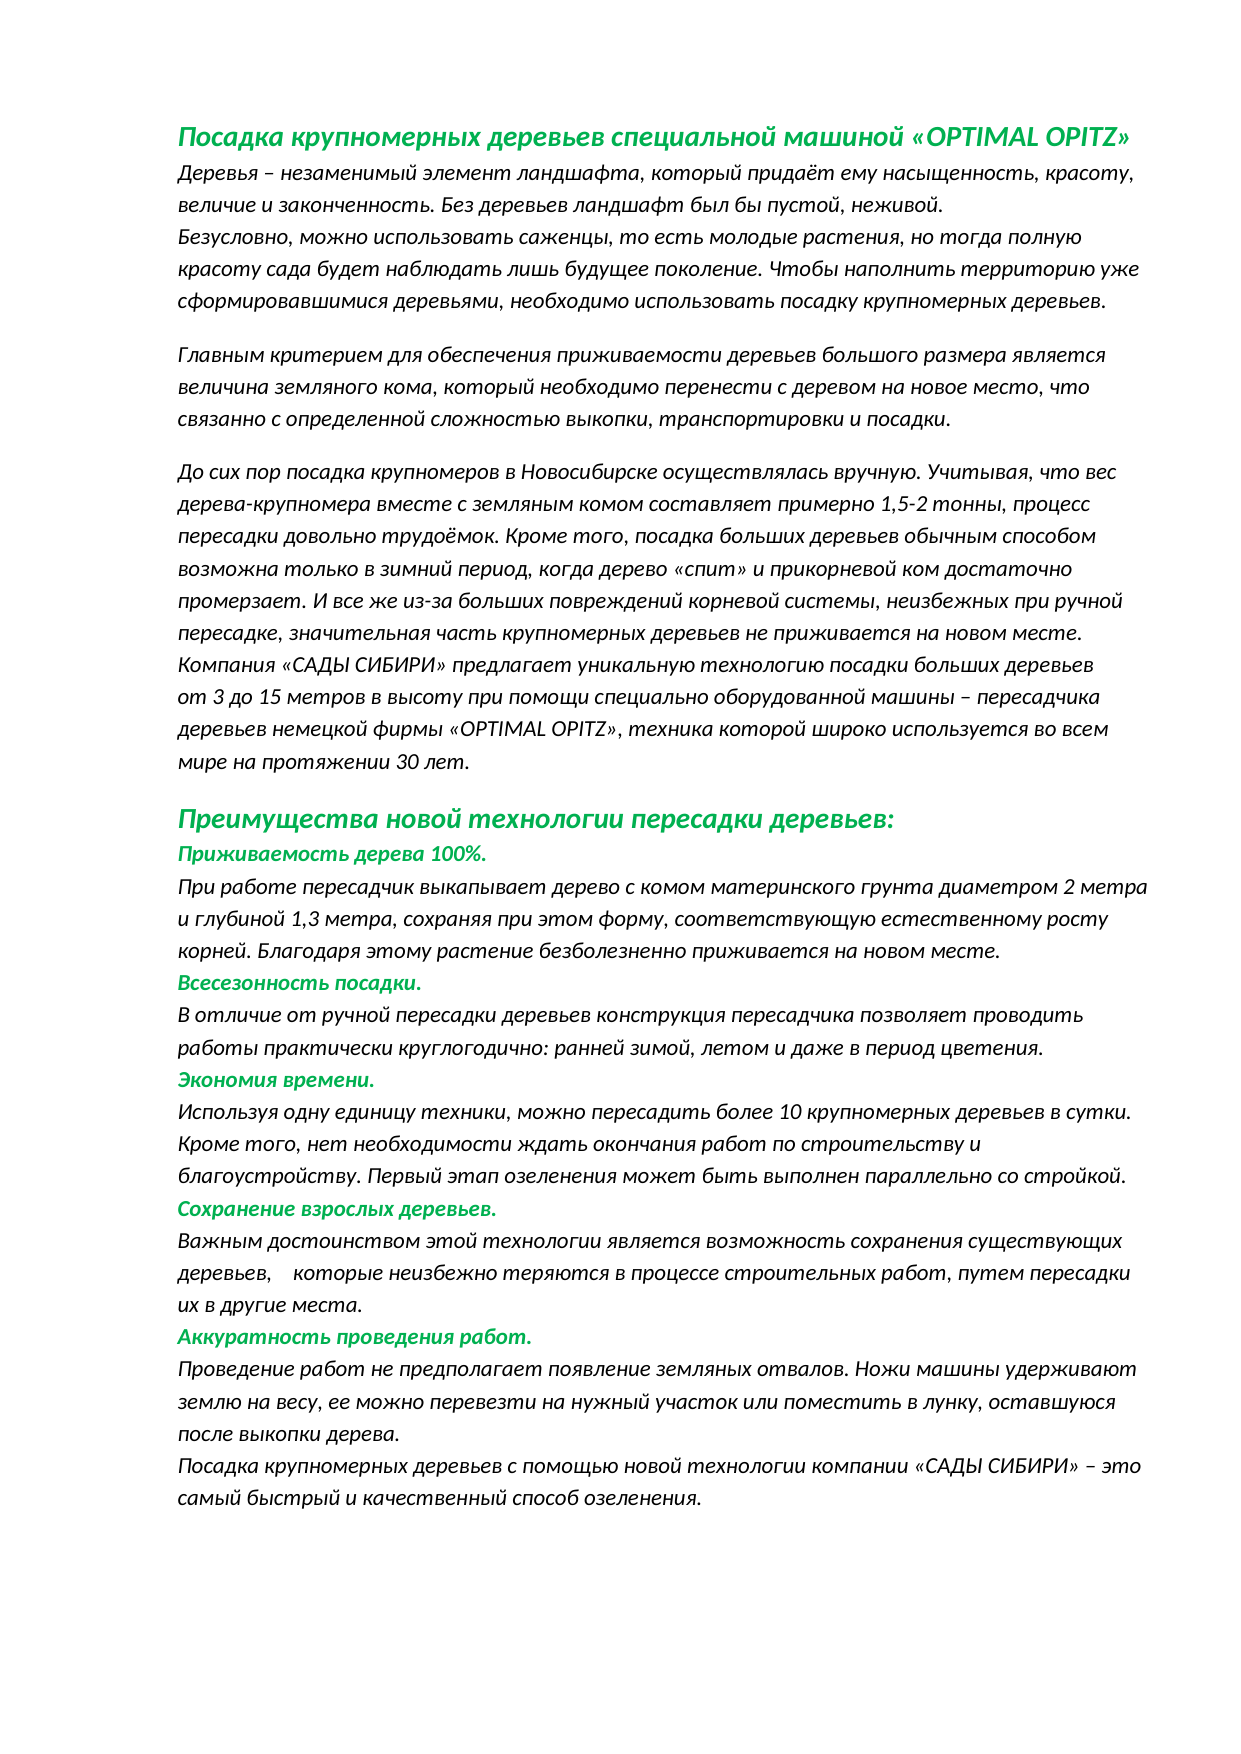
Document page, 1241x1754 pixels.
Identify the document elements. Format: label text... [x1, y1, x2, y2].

text До сих пор посадка крупномеров в Новосибирске осуществлялась вручную. Учитывая, что вес дерева-крупномера вместе с земляным комом составляет примерно 1,5-2 тонны, процесс пересадки довольно трудоёмок. Кроме того, посадка больших деревьев обычным способом возможна только в зимний период, когда дерево «спит» и прикорневой ком достаточно промерзает. И все же из-за больших повреждений корневой системы, неизбежных при ручной пересадке, значительная часть крупномерных деревьев не приживается на новом месте. Компания «САДЫ СИБИРИ» предлагает уникальную технологию посадки больших деревьев от 3 до 15 метров в высоту при помощи специально оборудованной машины – пересадчика деревьев немецкой фирмы «OPTIMAL OPITZ», техника которой широко используется во всем мире на протяжении 30 лет. [177, 457, 1152, 775]
text Главным критерием для обеспечения приживаемости деревьев большого размера является величина земляного кома, который необходимо перенести с деревом на новое место, что связанно с определенной сложностью выкопки, транспортировки и посадки. [177, 340, 1152, 432]
text Посадка крупномерных деревьев специальной машиной «OPTIMAL OPITZ» Деревья – незаменимый элемент ландшафта, который придаёт ему насыщенность, красоту, величие и законченность. Без деревьев ландшафт был бы пустой, неживой. Безусловно, можно использовать саженцы, то есть молодые растения, но тогда полную красоту сада будет наблюдать лишь будущее поколение. Чтобы наполнить территорию уже сформировавшимися деревьями, необходимо использовать посадку крупномерных деревьев. [177, 118, 1152, 315]
text Преимущества новой технологии пересадки деревьев: Приживаемость дерева 100%. При работе пересадчик выкапывает дерево с комом материнского грунта диаметром 2 метра и глубиной 1,3 метра, сохраняя при этом форму, соответствующую естественному росту корней. Благодаря этому растение безболезненно приживается на новом месте. Всесезонность посадки. В отличие от ручной пересадки деревьев конструкция пересадчика позволяет проводить работы практически круглогодично: ранней зимой, летом и даже в период цветения. Экономия времени. Используя одну единицу техники, можно пересадить более 10 крупномерных деревьев в сутки. Кроме того, нет необходимости ждать окончания работ по строительству и благоустройству. Первый этап озеленения может быть выполнен параллельно со стройкой. Сохранение взрослых деревьев. Важным достоинством этой технологии является возможность сохранения существующих деревьев, которые неизбежно теряются в процессе строительных работ, путем пересадки их в другие места. Аккуратность проведения работ. Проведение работ не предполагает появление земляных отвалов. Ножи машины удерживают землю на весу, ее можно перевезти на нужный участок или поместить в лунку, оставшуюся после выкопки дерева. Посадка крупномерных деревьев с помощью новой технологии компании «САДЫ СИБИРИ» – это самый быстрый и качественный способ озеленения. [177, 800, 1152, 1511]
